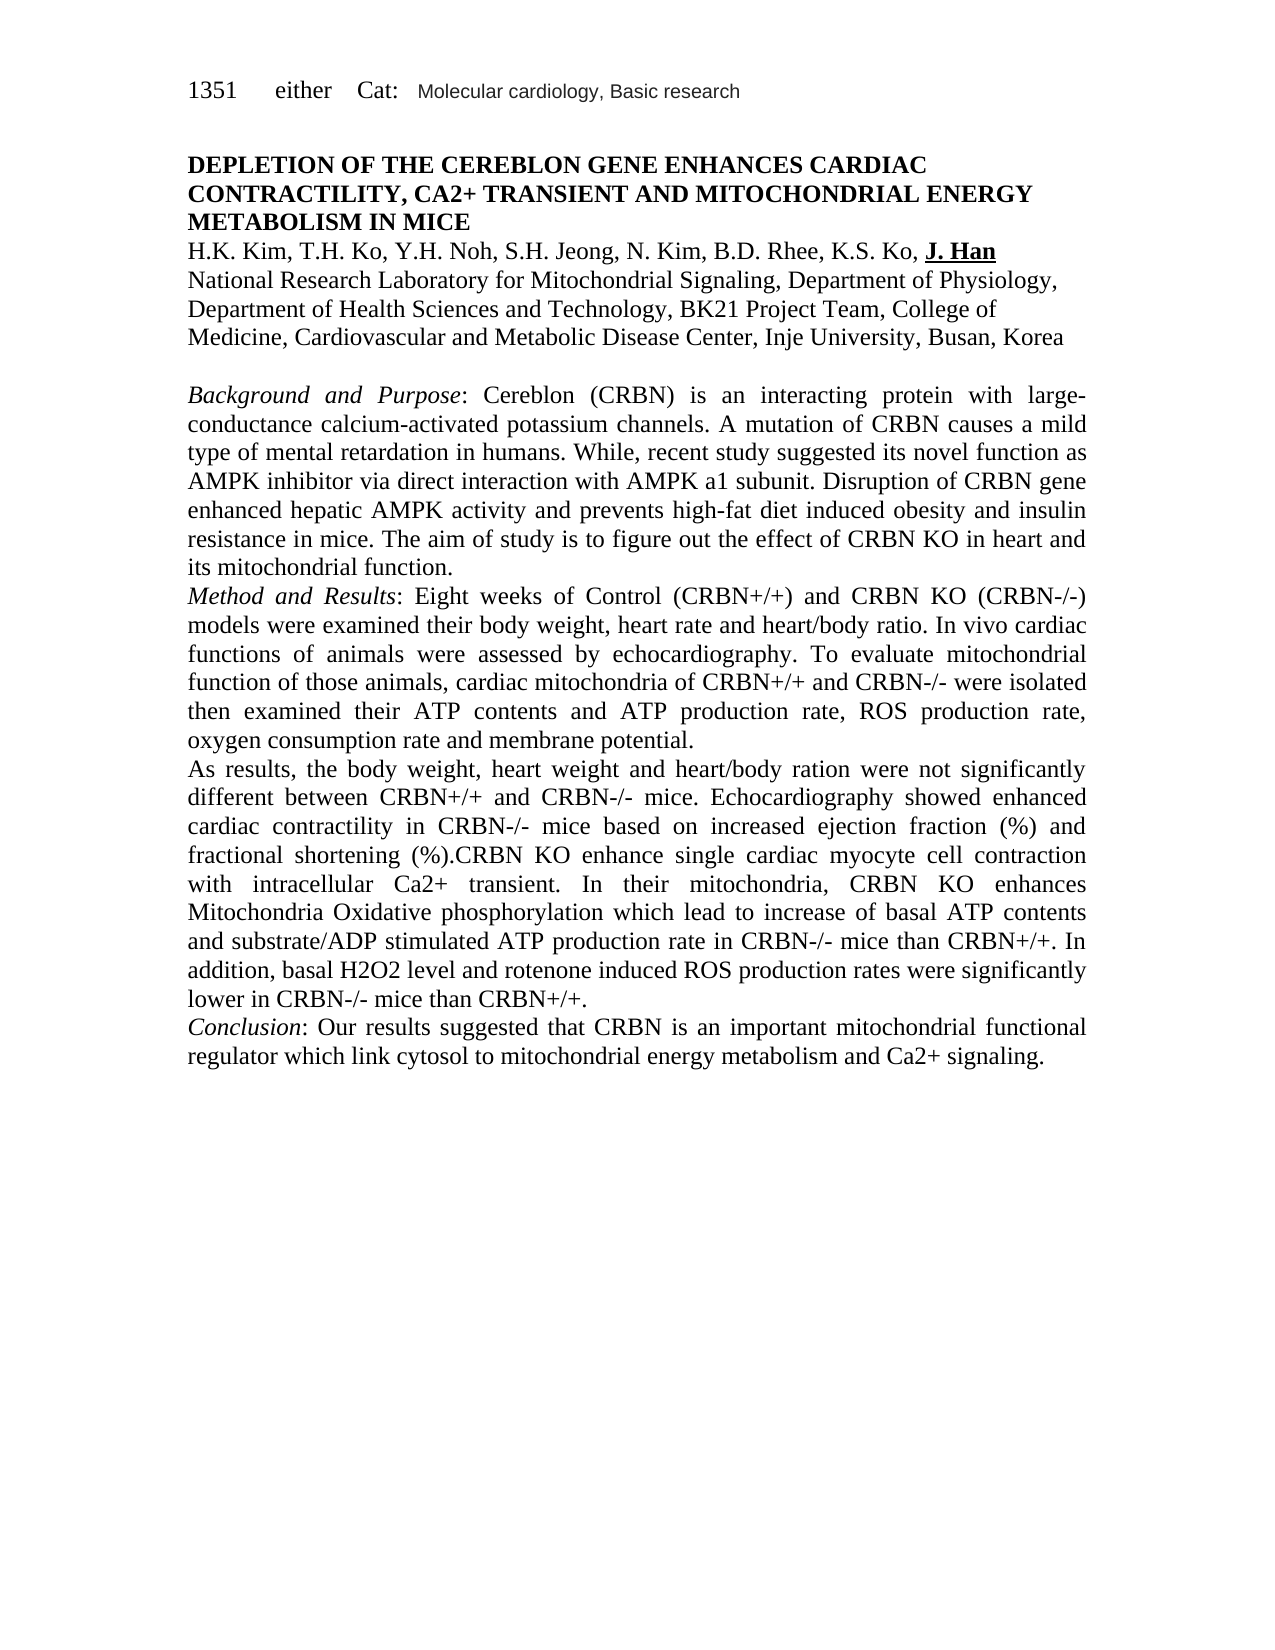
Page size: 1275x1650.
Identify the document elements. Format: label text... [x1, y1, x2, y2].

text Conclusion: Our results suggested that CRBN is an important mitochondrial functional regulator which link cytosol to mitochondrial energy metabolism and Ca2+ signaling. [187, 1012, 1087, 1070]
text Method and Results: Eight weeks of Control (CRBN+/+) and CRBN KO (CRBN-/-) models were examined their body weight, heart rate and heart/body ratio. In vivo cardiac functions of animals were assessed by echocardiography. To evaluate mitochondrial function of those animals, cardiac mitochondria of CRBN+/+ and CRBN-/- were isolated then examined their ATP contents and ATP production rate, ROS production rate, oxygen consumption rate and membrane potential. [187, 581, 1087, 754]
text As results, the body weight, heart weight and heart/body ration were not significantly different between CRBN+/+ and CRBN-/- mice. Echocardiography showed enhanced cardiac contractility in CRBN-/- mice based on increased ejection fraction (%) and fractional shortening (%).CRBN KO enhance single cardiac myocyte cell contraction with intracellular Ca2+ transient. In their mitochondria, CRBN KO enhances Mitochondria Oxidative phosphorylation which lead to increase of basal ATP contents and substrate/ADP stimulated ATP production rate in CRBN-/- mice than CRBN+/+. In addition, basal H2O2 level and rotenone induced ROS production rates were significantly lower in CRBN-/- mice than CRBN+/+. [187, 754, 1087, 1012]
text National Research Laboratory for Mitochondrial Signaling, Department of Physiology, Department of Health Sciences and Technology, BK21 Project Team, College of Medicine, Cardiovascular and Metabolic Disease Center, Inje University, Busan, Korea [187, 265, 1087, 351]
text H.K. Kim, T.H. Ko, Y.H. Noh, S.H. Jeong, N. Kim, B.D. Rhee, K.S. Ko, J. Han [187, 236, 1087, 265]
text Background and Purpose: Cereblon (CRBN) is an interacting protein with large-conductance calcium-activated potassium channels. A mutation of CRBN causes a mild type of mental retardation in humans. While, recent study suggested its novel function as AMPK inhibitor via direct interaction with AMPK a1 subunit. Disruption of CRBN gene enhanced hepatic AMPK activity and prevents high-fat diet induced obesity and insulin resistance in mice. The aim of study is to figure out the effect of CRBN KO in heart and its mitochondrial function. [187, 380, 1087, 581]
text DEPLETION OF THE CEREBLON GENE ENHANCES CARDIAC CONTRACTILITY, CA2+ TRANSIENT AND MITOCHONDRIAL ENERGY METABOLISM IN MICE [187, 150, 1087, 236]
